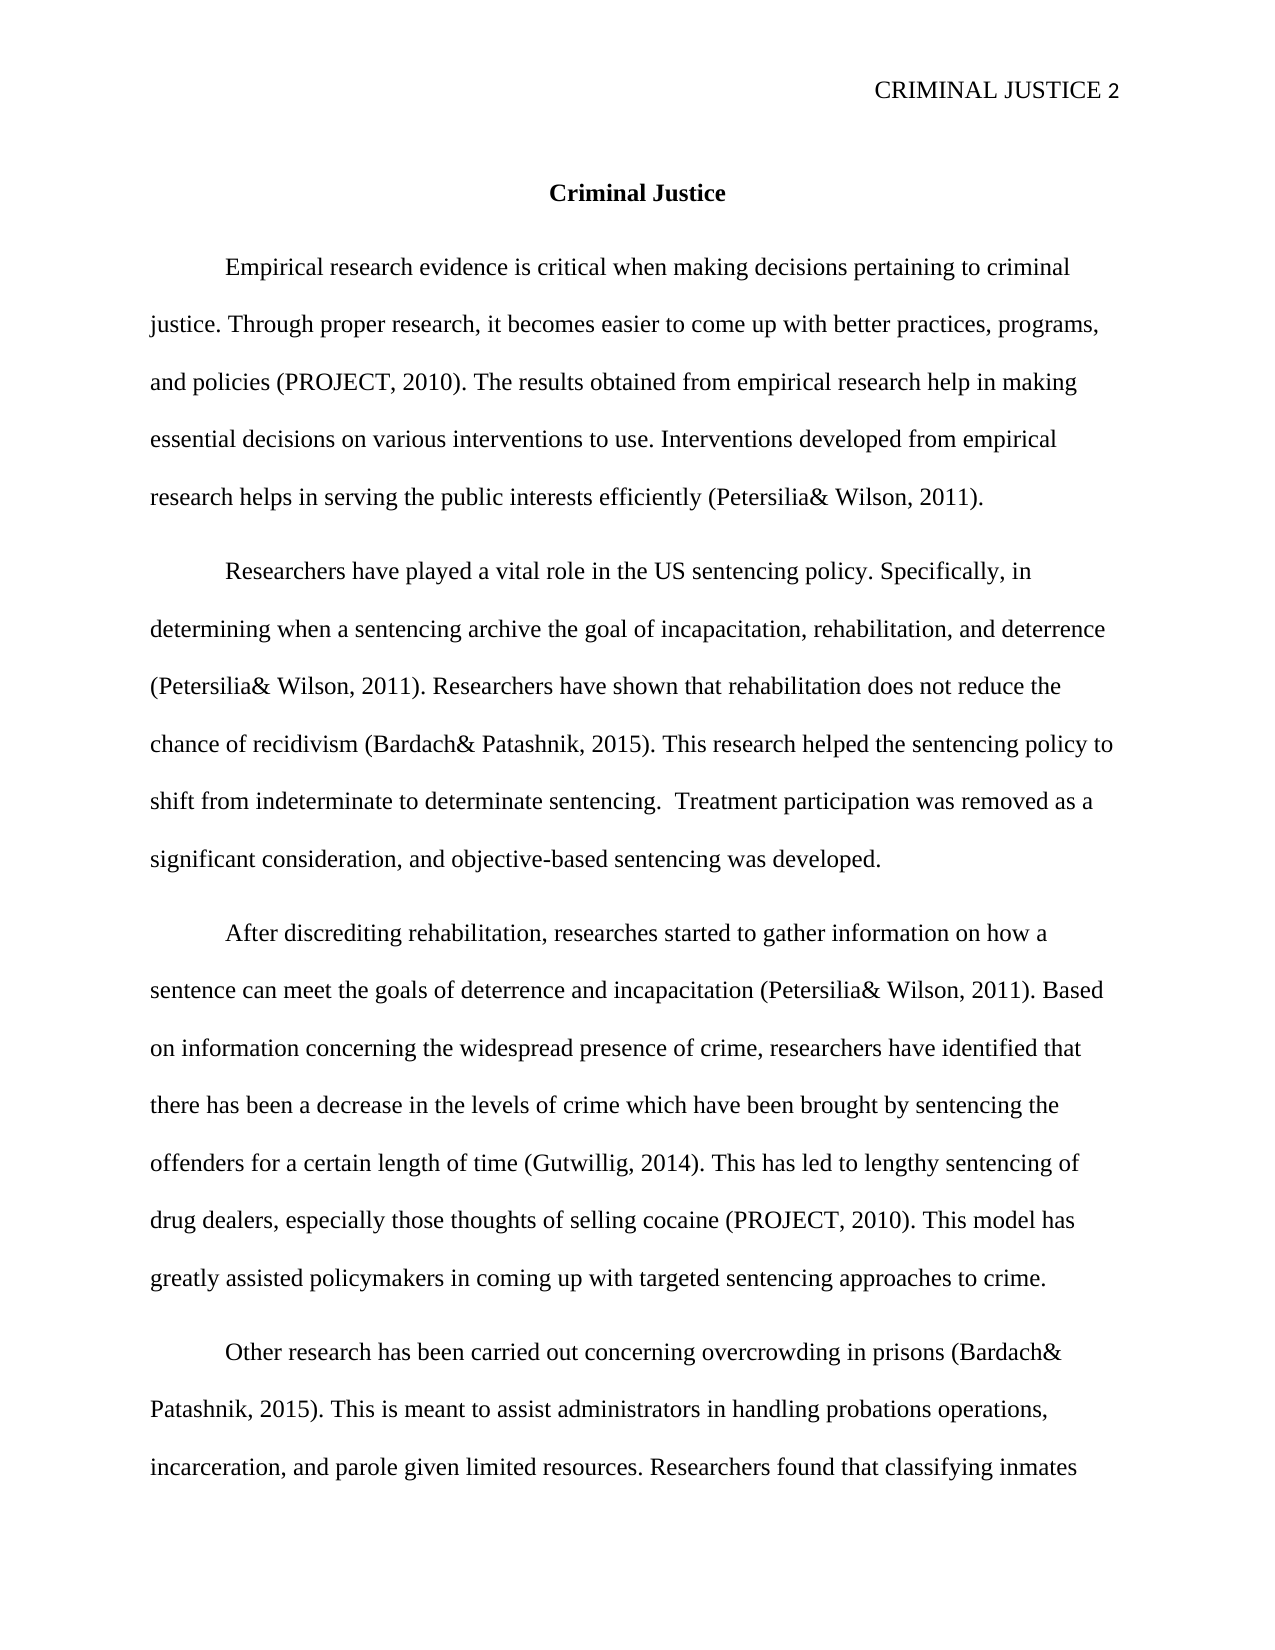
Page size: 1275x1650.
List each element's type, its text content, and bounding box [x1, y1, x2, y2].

text Empirical research evidence is critical when making decisions pertaining to criminal justice. Through proper research, it becomes easier to come up with better practices, programs, and policies (PROJECT, 2010). The results obtained from empirical research help in making essential decisions on various interventions to use. Interventions developed from empirical research helps in serving the public interests efficiently (Petersilia& Wilson, 2011). [150, 252, 1125, 511]
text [150, 1337, 1125, 1481]
text Criminal Justice [150, 178, 1125, 207]
text Researchers have played a vital role in the US sentencing policy. Specifically, in determining when a sentencing archive the goal of incapacitation, rehabilitation, and deterrence (Petersilia& Wilson, 2011). Researchers have shown that rehabilitation does not reduce the chance of recidivism (Bardach& Patashnik, 2015). This research helped the sentencing policy to shift from indeterminate to determinate sentencing. Treatment participation was removed as a significant consideration, and objective-based sentencing was developed. [150, 556, 1125, 872]
text After discrediting rehabilitation, researches started to gather information on how a sentence can meet the goals of deterrence and incapacitation (Petersilia& Wilson, 2011). Based on information concerning the widespread presence of crime, researchers have identified that there has been a decrease in the levels of crime which have been brought by sentencing the offenders for a certain length of time (Gutwillig, 2014). This has led to lengthy sentencing of drug dealers, especially those thoughts of selling cocaine (PROJECT, 2010). This model has greatly assisted policymakers in coming up with targeted sentencing approaches to crime. [150, 918, 1125, 1292]
